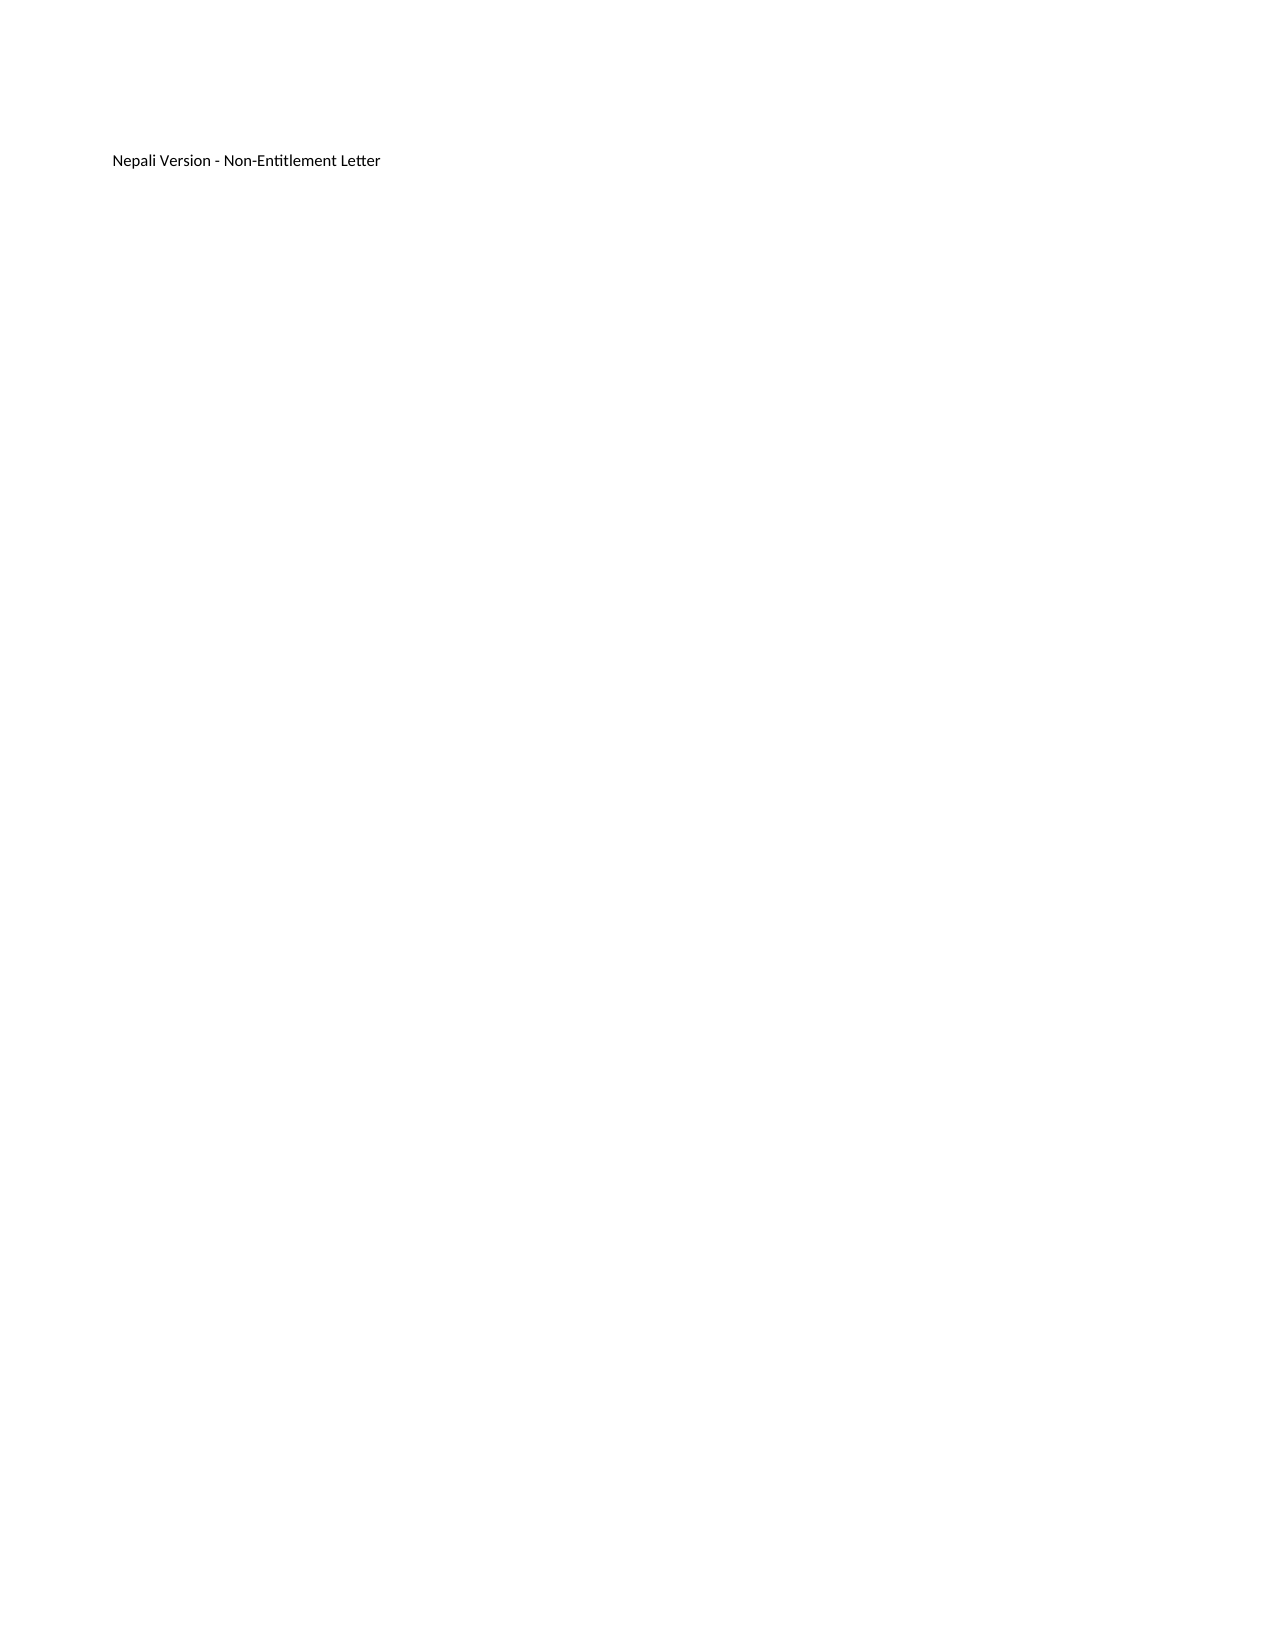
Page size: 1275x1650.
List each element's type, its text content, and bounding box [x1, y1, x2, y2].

text Nepali Version - Non-Entitlement Letter [112, 150, 1163, 170]
